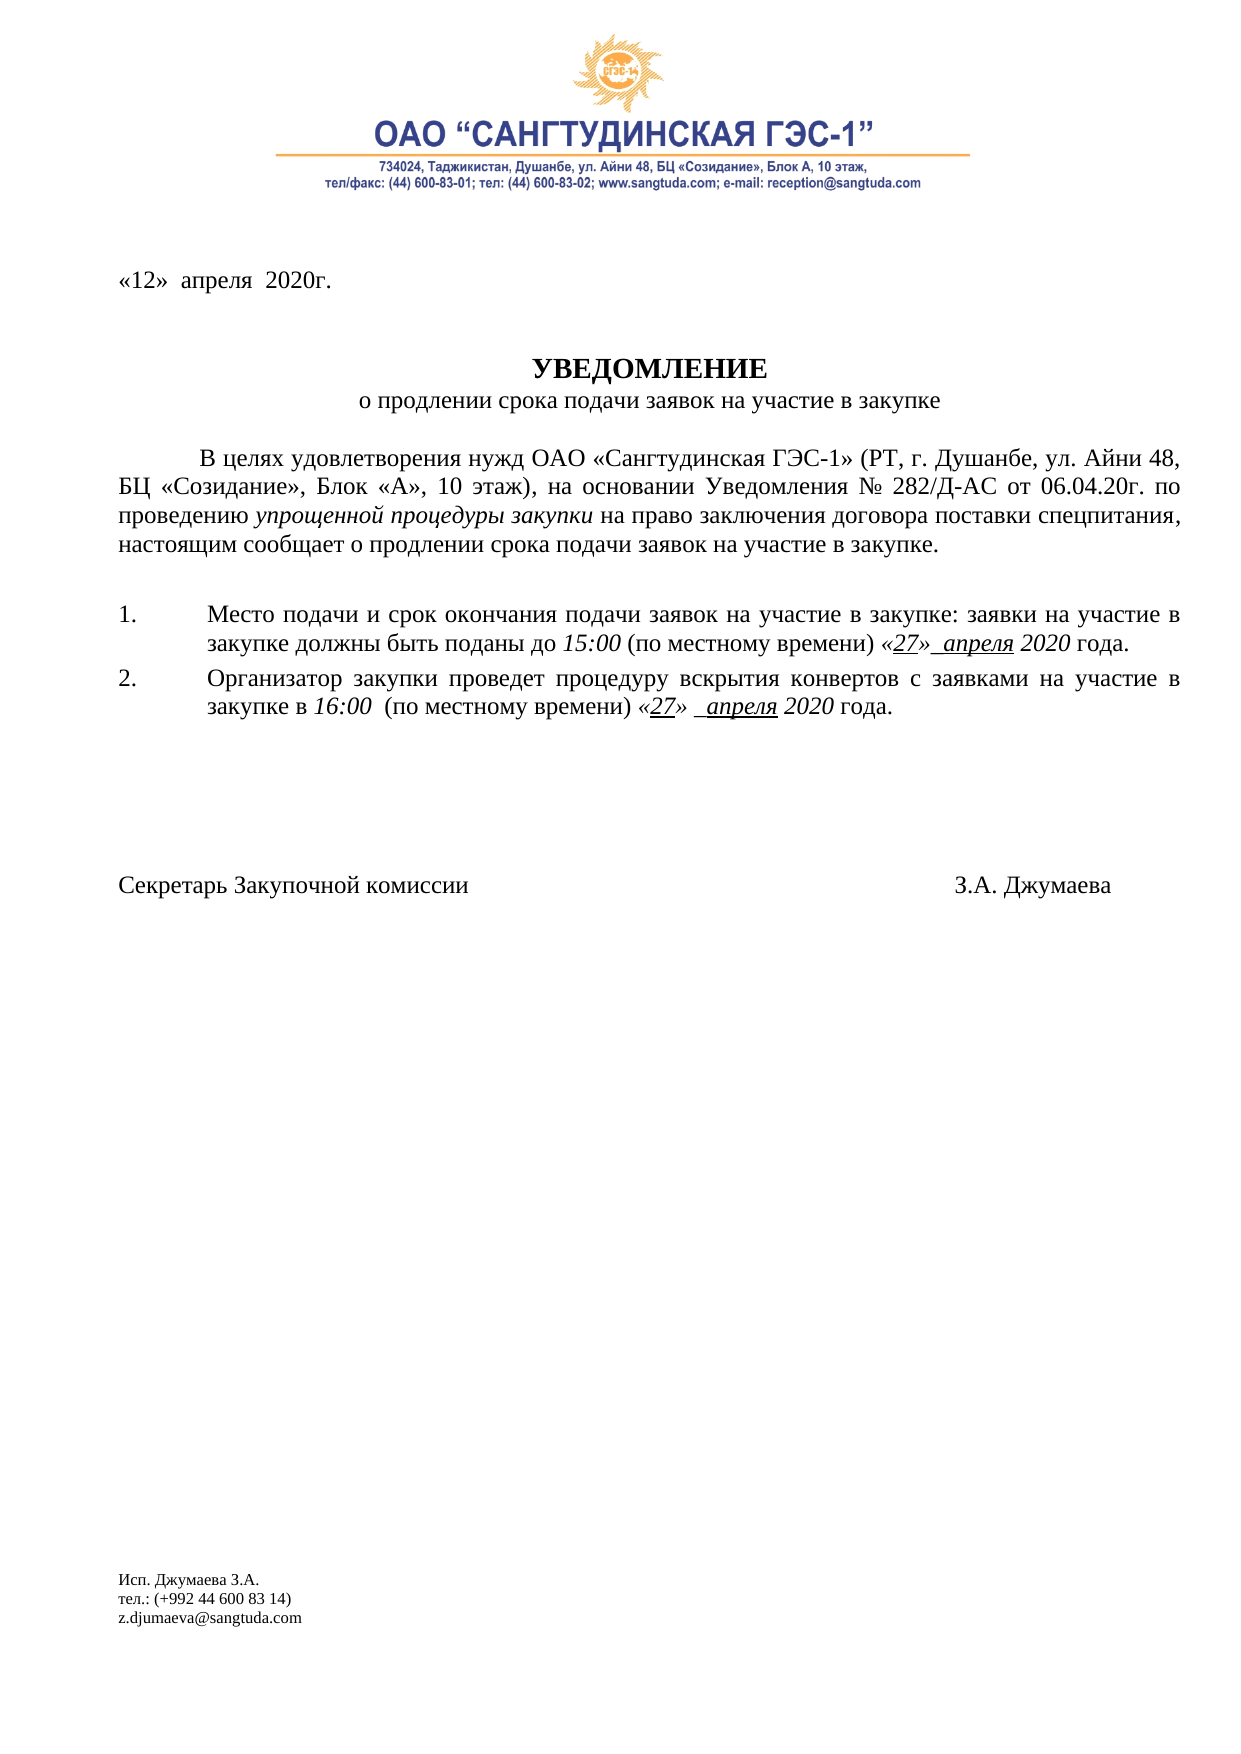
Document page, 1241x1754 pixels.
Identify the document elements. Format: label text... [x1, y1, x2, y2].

text УВЕДОМЛЕНИЕ [118, 352, 1181, 385]
text о продлении срока подачи заявок на участие в закупке [118, 385, 1181, 414]
text «12» апреля 2020г. [118, 265, 1181, 294]
list В целях удовлетворения нужд ОАО «Сангтудинская ГЭС-1» (РТ, г. Душанбе, ул. Айни 48, БЦ «Созидание», Блок «А», 10 этаж), на основании Уведомления № 282/Д-АС от 06.04.20г. по проведению упрощенной процедуры закупки на право заключения договора поставки спецпитания, настоящим сообщает о продлении срока подачи заявок на участие в закупке. [118, 443, 1181, 558]
list Организатор закупки проведет процедуру вскрытия конвертов с заявками на участие в закупке в 16:00 (по местному времени) «27» _апреля 2020 года. [118, 663, 1181, 720]
text Секретарь Закупочной комиссии З.А. Джумаева [118, 870, 1181, 899]
text тел.: (+992 44 600 83 14) [118, 1589, 1181, 1608]
text Исп. Джумаева З.А. [118, 1570, 1181, 1589]
text z.djumaeva@sangtuda.com [118, 1608, 1181, 1627]
list Место подачи и срок окончания подачи заявок на участие в закупке: заявки на участие в закупке должны быть поданы до 15:00 (по местному времени) «27»_апреля 2020 года. [118, 599, 1181, 656]
picture [205, 0, 1035, 208]
